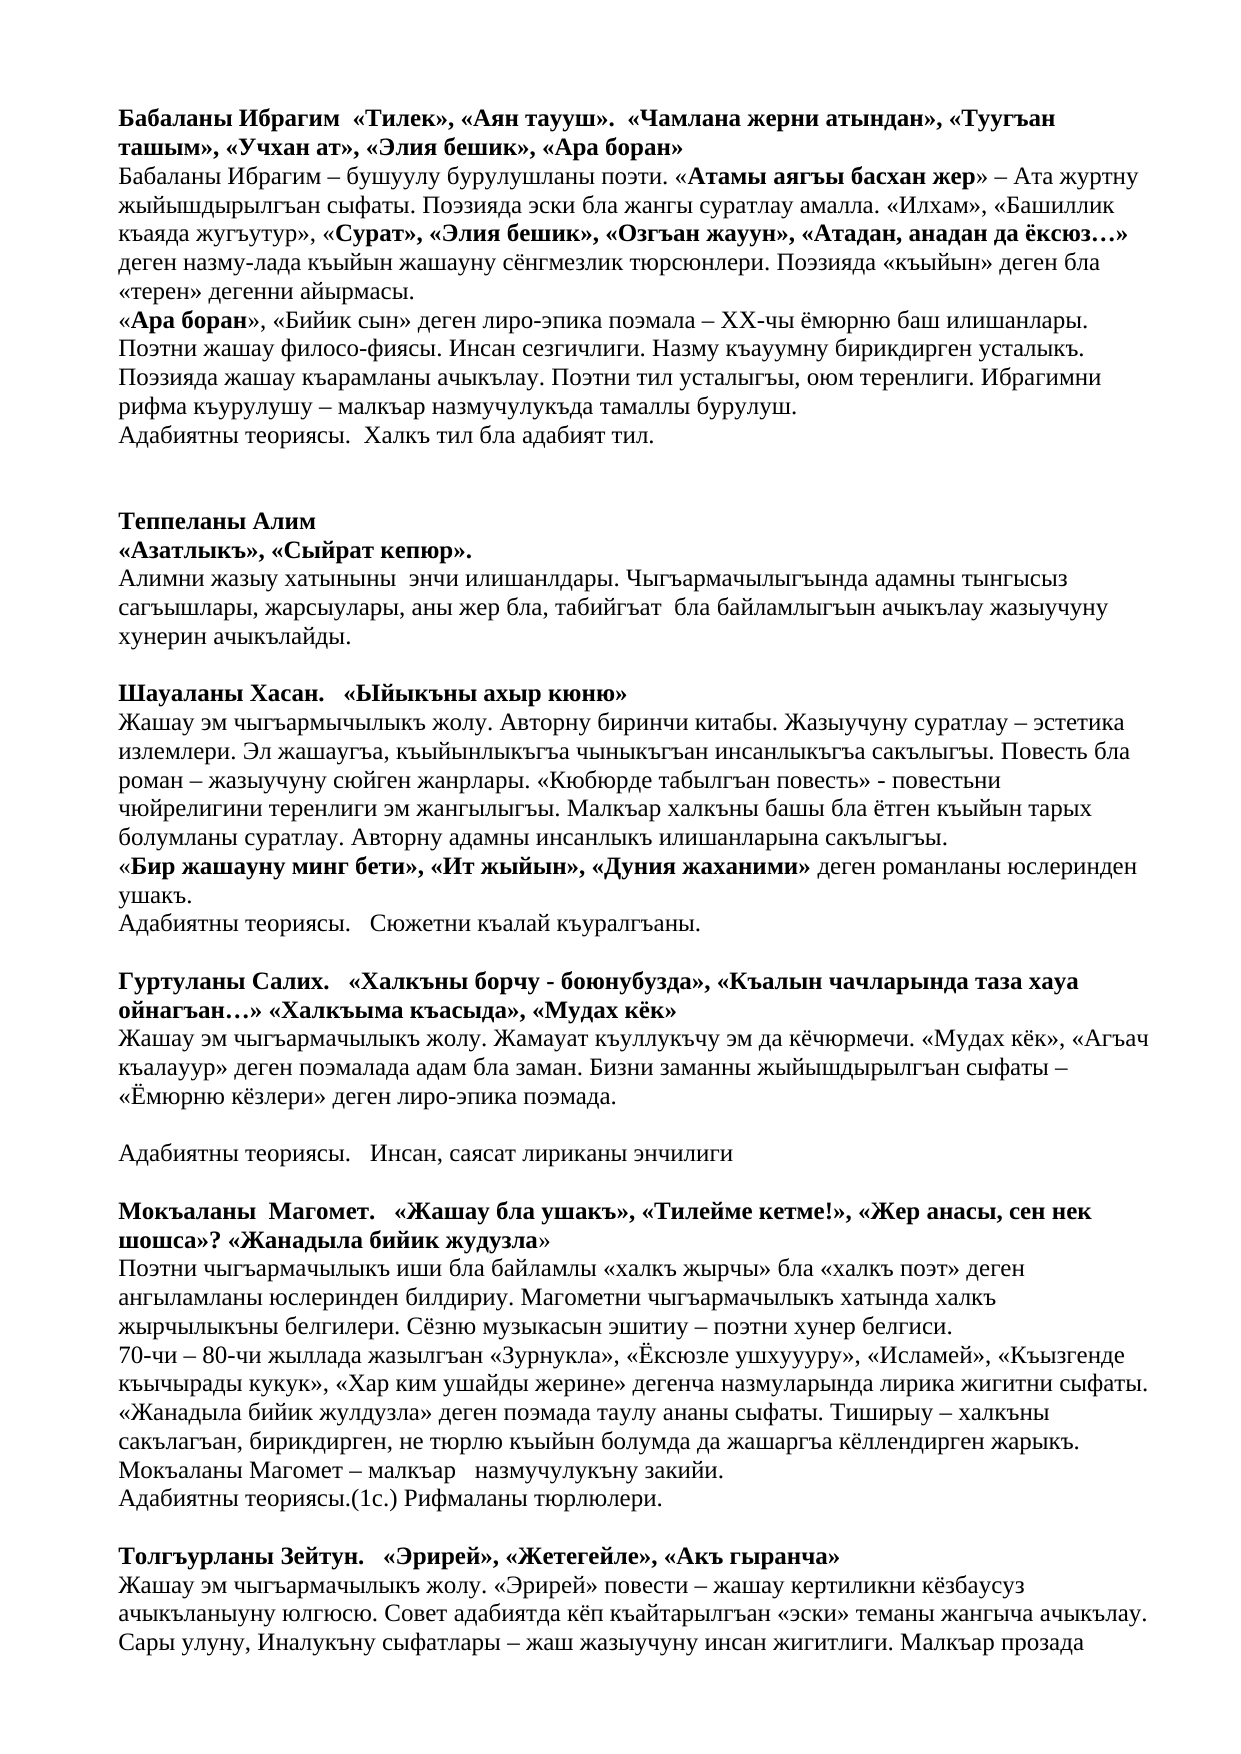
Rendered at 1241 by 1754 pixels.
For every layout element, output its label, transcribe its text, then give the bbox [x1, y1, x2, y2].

text Мокъаланы Магомет. «Жашау бла ушакъ», «Тилейме кетме!», «Жер анасы, сен нек шошса»? «Жанадыла бийик жудузла» [118, 1196, 1152, 1253]
text Адабиятны теориясы.(1с.) Рифмаланы тюрлюлери. [118, 1483, 1152, 1512]
text Адабиятны теориясы. Инсан, саясат лириканы энчилиги [118, 1138, 1152, 1167]
text 70-чи – 80-чи жыллада жазылгъан «Зурнукла», «Ёксюзле ушхуууру», «Исламей», «Къызгенде къычырады кукук», «Хар ким ушайды жерине» дегенча назмуларында лирика жигитни сыфаты. «Жанадыла бийик жулдузла» деген поэмада таулу ананы сыфаты. Тиширыу – халкъны сакълагъан, бирикдирген, не тюрлю къыйын болумда да жашаргъа кёллендирген жарыкъ. Мокъаланы Магомет – малкъар назмучулукъну закийи. [118, 1340, 1152, 1483]
text «Бир жашауну минг бети», «Ит жыйын», «Дуния жаханими» деген романланы юслеринден ушакъ. [118, 851, 1152, 908]
text Поэтни чыгъармачылыкъ иши бла байламлы «халкъ жырчы» бла «халкъ поэт» деген ангыламланы юслеринден билдириу. Магометни чыгъармачылыкъ хатында халкъ жырчылыкъны белгилери. Сёзню музыкасын эшитиу – поэтни хунер белгиси. [118, 1253, 1152, 1340]
text Бабаланы Ибрагим – бушуулу бурулушланы поэти. «Атамы аягъы басхан жер» – Ата журтну жыйышдырылгъан сыфаты. Поэзияда эски бла жангы суратлау амалла. «Илхам», «Башиллик къаяда жугъутур», «Сурат», «Элия бешик», «Озгъан жауун», «Атадан, анадан да ёксюз…» деген назму-лада къыйын жашауну сёнгмезлик тюрсюнлери. Поэзияда «къыйын» деген бла «терен» дегенни айырмасы. [118, 161, 1152, 305]
text Шауаланы Хасан. «Ыйыкъны ахыр кюню» [118, 678, 1152, 707]
text Адабиятны теориясы. Халкъ тил бла адабият тил. [118, 420, 1152, 448]
text Жашау эм чыгъармычылыкъ жолу. Авторну биринчи китабы. Жазыучуну суратлау – эстетика излемлери. Эл жашаугъа, къыйынлыкъгъа чыныкъгъан инсанлыкъгъа сакълыгъы. Повесть бла роман – жазыучуну сюйген жанрлары. «Кюбюрде табылгъан повесть» - повестьни чюйрелигини теренлиги эм жангылыгъы. Малкъар халкъны башы бла ётген къыйын тарых болумланы суратлау. Авторну адамны инсанлыкъ илишанларына сакълыгъы. [118, 707, 1152, 851]
text Теппеланы Алим [118, 506, 1152, 535]
text «Азатлыкъ», «Сыйрат кепюр». [118, 535, 1152, 563]
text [118, 1570, 1152, 1656]
text Алимни жазыу хатыныны энчи илишанлдары. Чыгъармачылыгъында адамны тынгысыз сагъышлары, жарсыулары, аны жер бла, табийгъат бла байламлыгъын ачыкълау жазыучуну хунерин ачыкълайды. [118, 563, 1152, 650]
text Гуртуланы Салих. «Халкъны борчу - боюнубузда», «Къалын чачларында таза хауа ойнагъан…» «Халкъыма къасыда», «Мудах кёк» [118, 966, 1152, 1023]
text Адабиятны теориясы. Сюжетни къалай къуралгъаны. [118, 908, 1152, 937]
text Толгъурланы Зейтун. «Эрирей», «Жетегейле», «Акъ гыранча» [118, 1541, 1152, 1570]
text Жашау эм чыгъармачылыкъ жолу. Жамауат къуллукъчу эм да кёчюрмечи. «Мудах кёк», «Агъач къалауур» деген поэмалада адам бла заман. Бизни заманны жыйышдырылгъан сыфаты – «Ёмюрню кёзлери» деген лиро-эпика поэмада. [118, 1023, 1152, 1110]
text Бабаланы Ибрагим «Тилек», «Аян таууш». «Чамлана жерни атындан», «Туугъан ташым», «Учхан ат», «Элия бешик», «Ара боран» [118, 103, 1152, 161]
text «Ара боран», «Бийик сын» деген лиро-эпика поэмала – ХХ-чы ёмюрню баш илишанлары. Поэтни жашау филосо-фиясы. Инсан сезгичлиги. Назму къауумну бирикдирген усталыкъ. Поэзияда жашау къарамланы ачыкълау. Поэтни тил усталыгъы, оюм теренлиги. Ибрагимни рифма къурулушу – малкъар назмучулукъда тамаллы бурулуш. [118, 305, 1152, 420]
